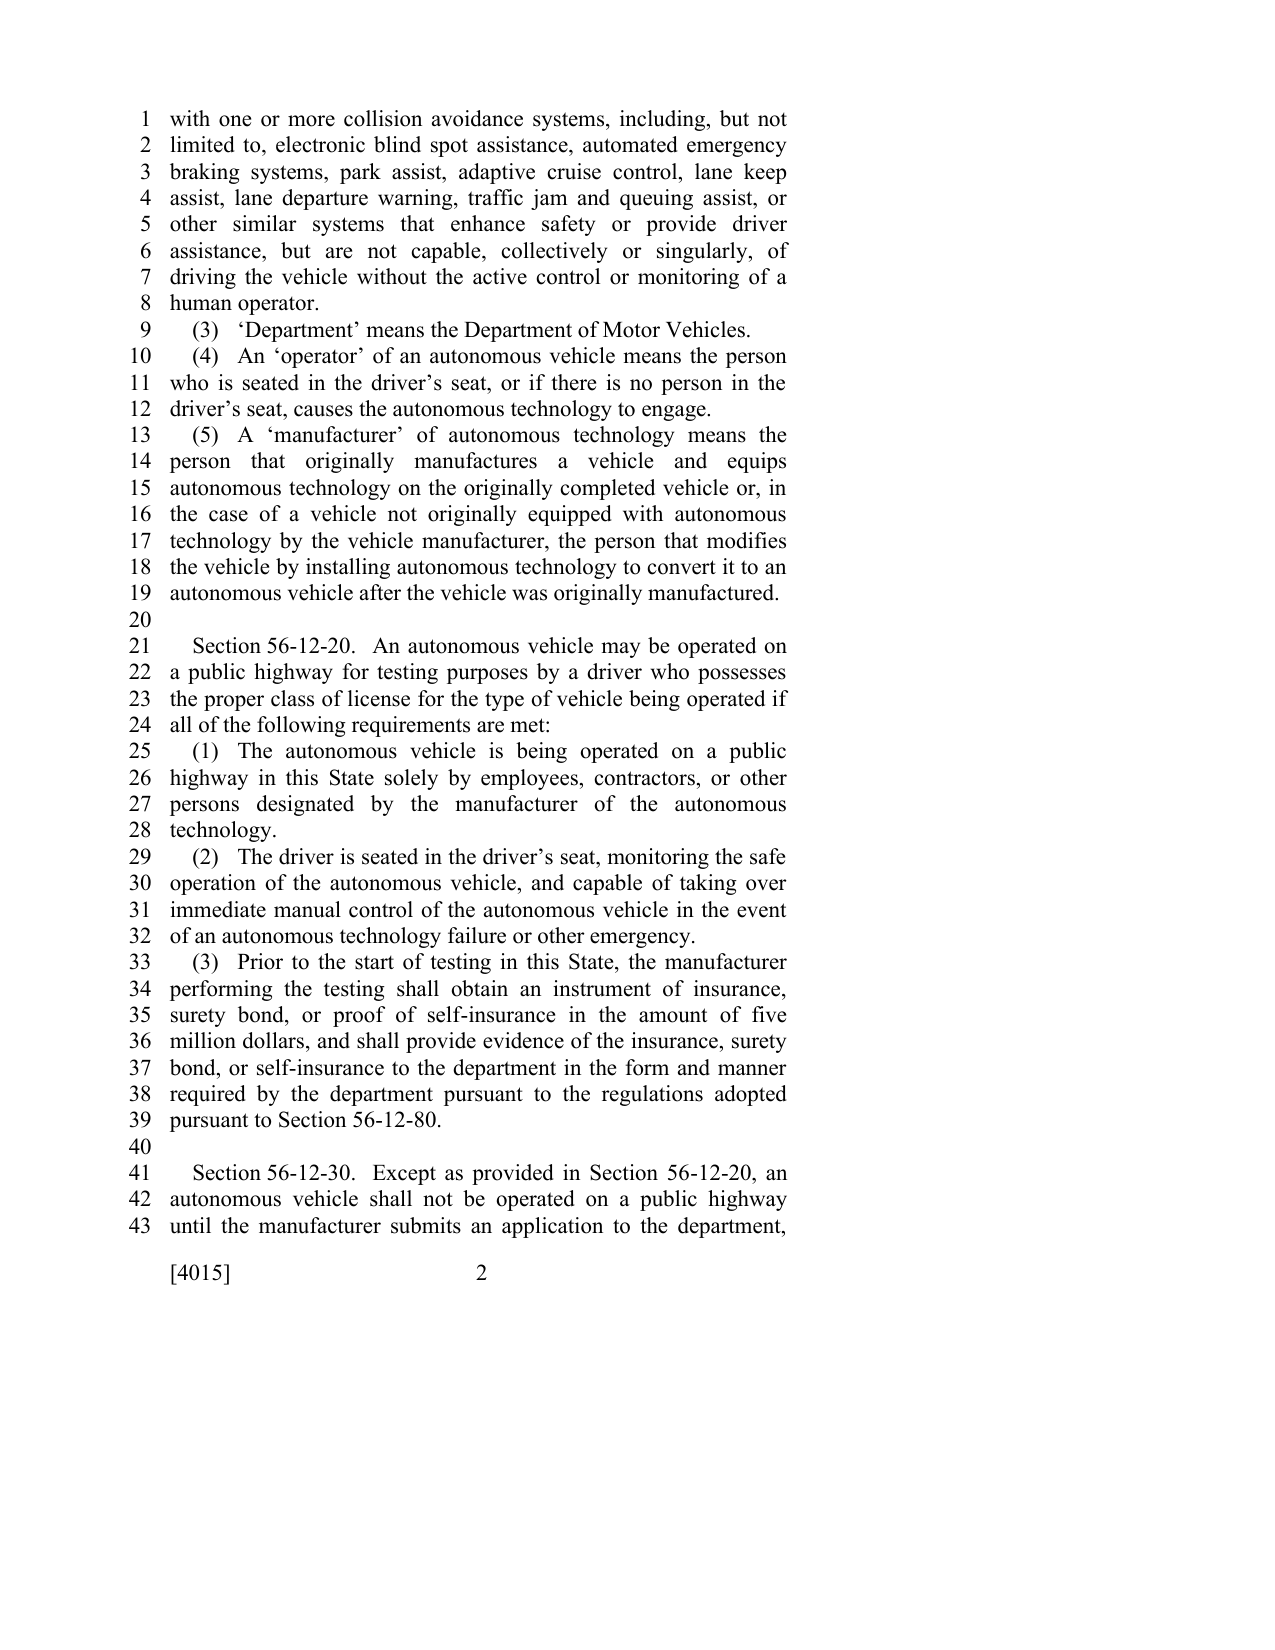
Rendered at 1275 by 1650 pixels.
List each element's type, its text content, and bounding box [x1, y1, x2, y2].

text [169, 105, 787, 316]
text (2) The driver is seated in the driver’s seat, monitoring the safe operation of the autonomous vehicle, and capable of taking over immediate manual control of the autonomous vehicle in the event of an autonomous technology failure or other emergency. [169, 843, 787, 948]
text Section 56-12-20. An autonomous vehicle may be operated on a public highway for testing purposes by a driver who possesses the proper class of license for the type of vehicle being operated if all of the following requirements are met: [169, 632, 787, 737]
text (5) A ‘manufacturer’ of autonomous technology means the person that originally manufactures a vehicle and equips autonomous technology on the originally completed vehicle or, in the case of a vehicle not originally equipped with autonomous technology by the vehicle manufacturer, the person that modifies the vehicle by installing autonomous technology to convert it to an autonomous vehicle after the vehicle was originally manufactured. [169, 421, 787, 606]
text (1) The autonomous vehicle is being operated on a public highway in this State solely by employees, contractors, or other persons designated by the manufacturer of the autonomous technology. [169, 737, 787, 843]
text (3) Prior to the start of testing in this State, the manufacturer performing the testing shall obtain an instrument of insurance, surety bond, or proof of self-insurance in the amount of five million dollars, and shall provide evidence of the insurance, surety bond, or self-insurance to the department in the form and manner required by the department pursuant to the regulations adopted pursuant to Section 56-12-80. [169, 948, 787, 1133]
text (3) ‘Department’ means the Department of Motor Vehicles. [169, 316, 787, 342]
text (4) An ‘operator’ of an autonomous vehicle means the person who is seated in the driver’s seat, or if there is no person in the driver’s seat, causes the autonomous technology to engage. [169, 342, 787, 421]
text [169, 1159, 787, 1238]
